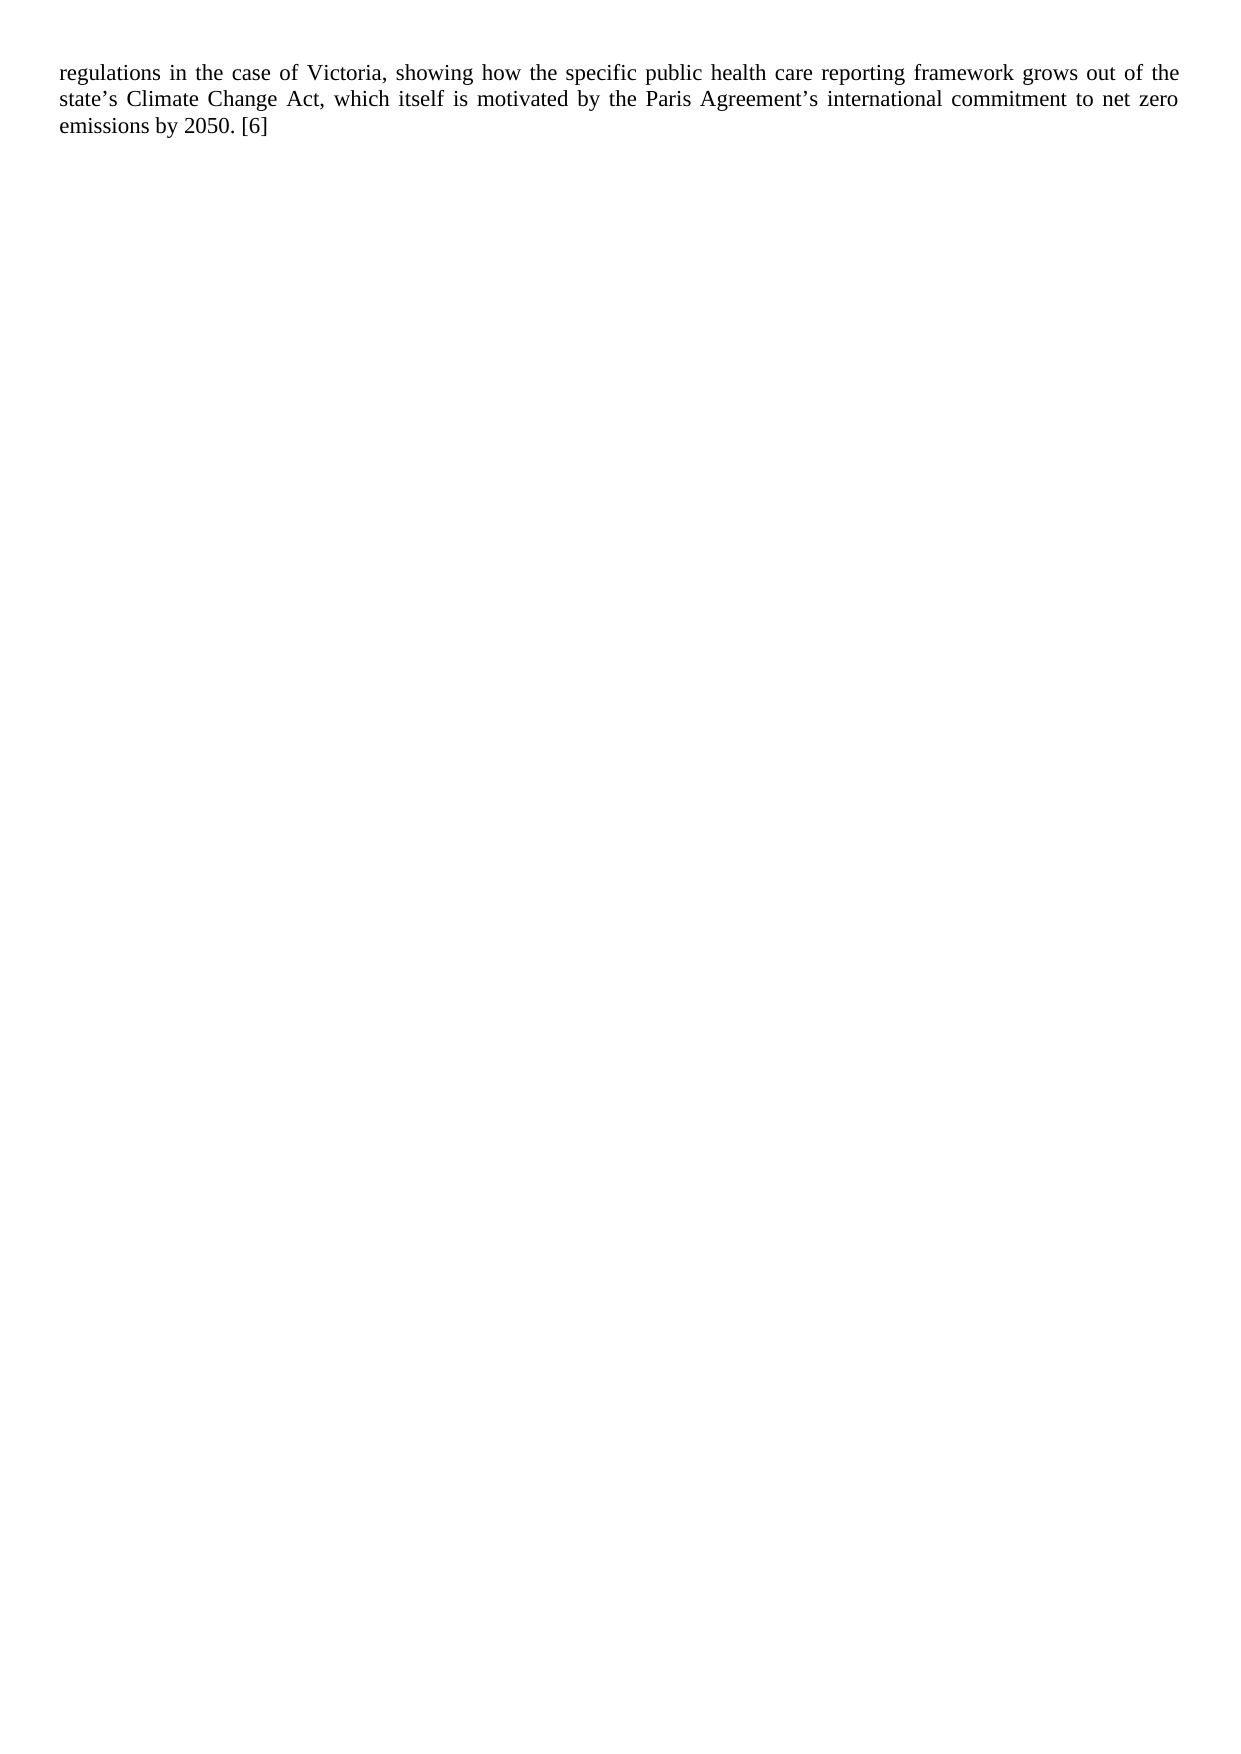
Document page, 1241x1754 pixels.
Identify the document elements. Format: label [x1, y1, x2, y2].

text [59, 59, 1181, 138]
